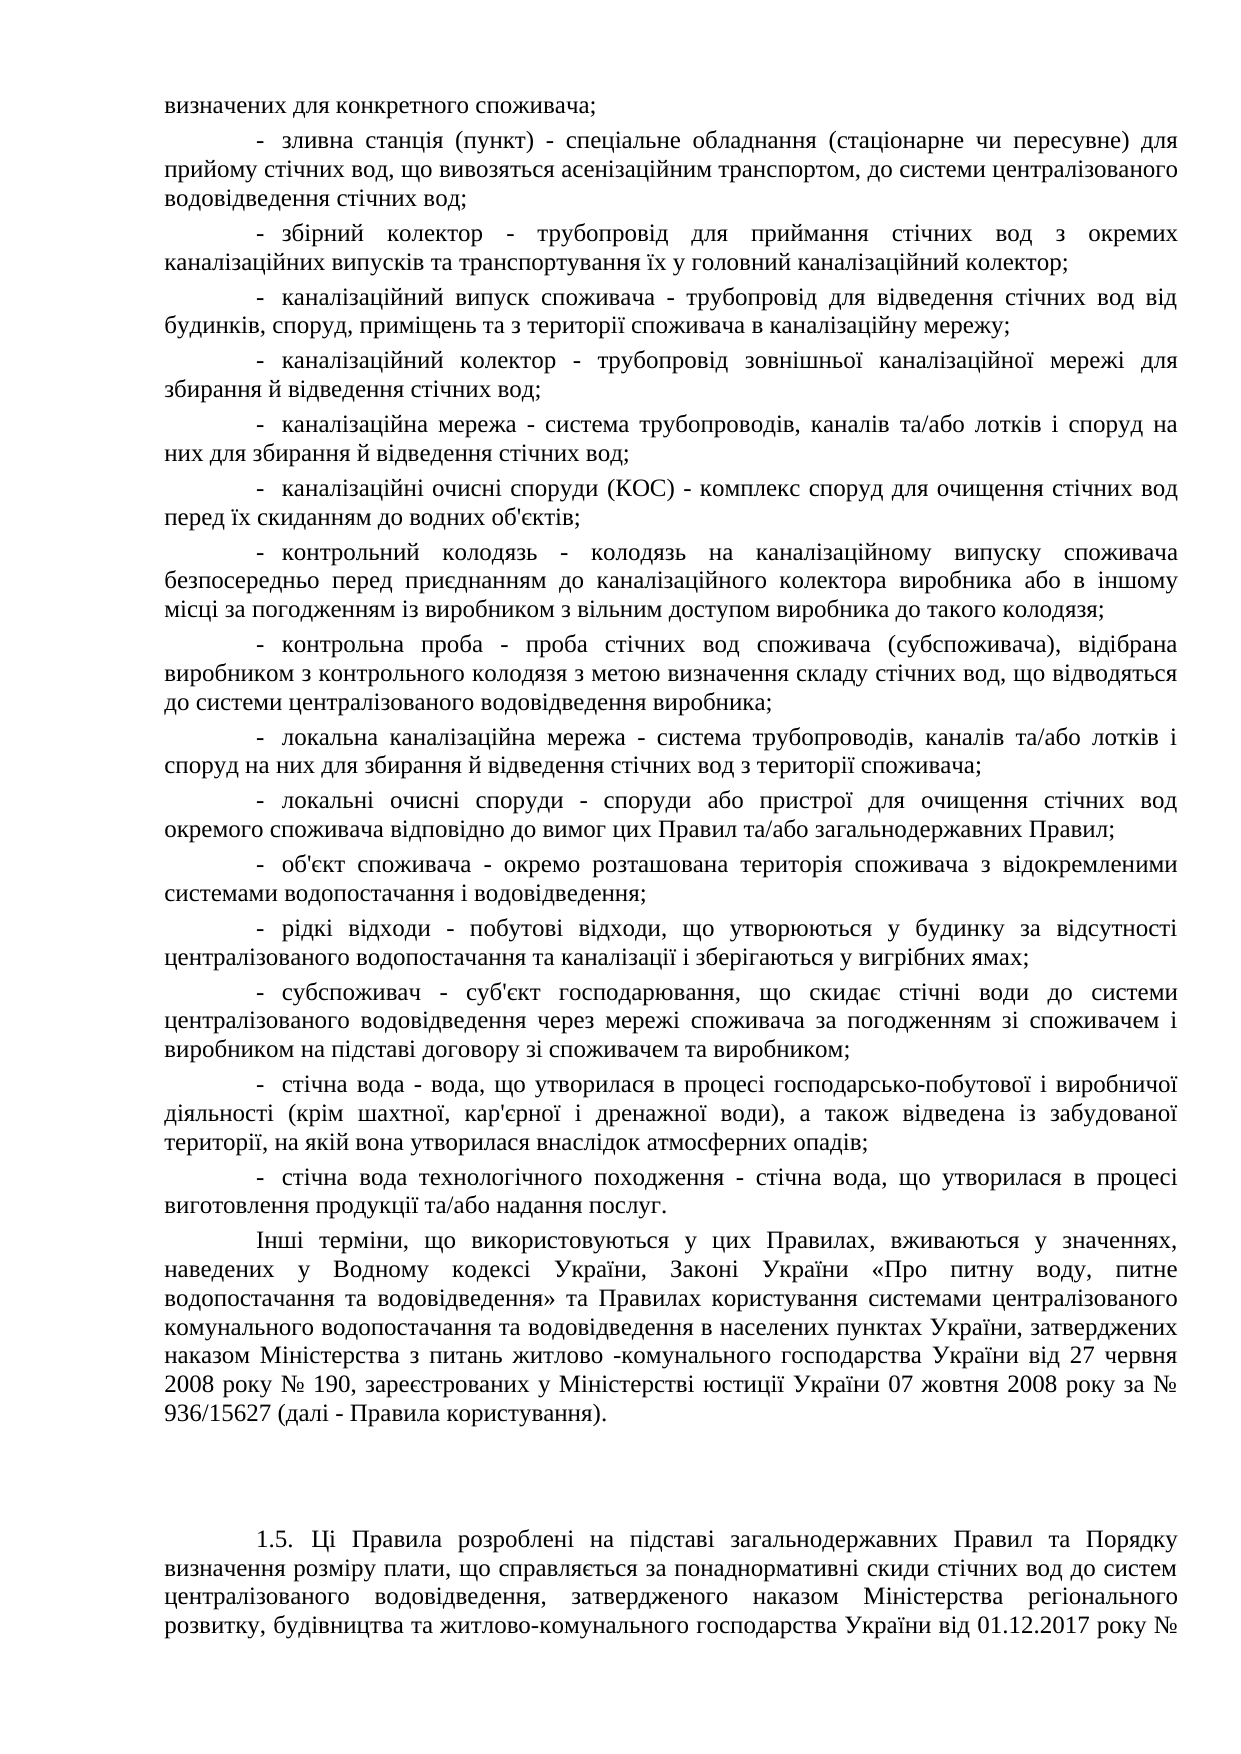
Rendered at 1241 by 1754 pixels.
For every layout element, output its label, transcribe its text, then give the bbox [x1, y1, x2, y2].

list об'єкт споживача - окремо розташована територія споживача з відокремленими системами водопостачання і водовідведення; [164, 849, 1179, 907]
list каналізаційний колектор - трубопровід зовнішньої каналізаційної мережі для збирання й відведення стічних вод; [164, 346, 1179, 403]
list каналізаційна мережа - система трубопроводів, каналів та/або лотків і споруд на них для збирання й відведення стічних вод; [164, 409, 1179, 467]
list рідкі відходи - побутові відходи, що утворюються у будинку за відсутності централізованого водопостачання та каналізації і зберігаються у вигрібних ямах; [164, 913, 1179, 971]
list стічна вода - вода, що утворилася в процесі господарсько-побутової і виробничої діяльності (крім шахтної, кар'єрної і дренажної води), а також відведена із забудованої території, на якій вона утворилася внаслідок атмосферних опадів; [164, 1069, 1179, 1156]
text Інші терміни, що використовуються у цих Правилах, вживаються у значеннях, наведених у Водному кодексі України, Законі України «Про питну воду, питне водопостачання та водовідведення» та Правилах користування системами централізованого комунального водопостачання та водовідведення в населених пунктах України, затверджених наказом Міністерства з питань житлово -комунального господарства України від 27 червня 2008 року № 190, зареєстрованих у Міністерстві юстиції України 07 жовтня 2008 року за № 936/15627 (далі - Правила користування). [164, 1226, 1179, 1427]
list субспоживач - суб'єкт господарювання, що скидає стічні води до системи централізованого водовідведення через мережі споживача за погодженням зі споживачем і виробником на підставі договору зі споживачем та виробником; [164, 977, 1179, 1063]
list каналізаційний випуск споживача - трубопровід для відведення стічних вод від будинків, споруд, приміщень та з території споживача в каналізаційну мережу; [164, 282, 1179, 339]
list локальна каналізаційна мережа - система трубопроводів, каналів та/або лотків і споруд на них для збирання й відведення стічних вод з території споживача; [164, 722, 1179, 779]
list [164, 91, 1179, 119]
list контрольна проба - проба стічних вод споживача (субспоживача), відібрана виробником з контрольного колодязя з метою визначення складу стічних вод, що відводяться до системи централізованого водовідведення виробника; [164, 629, 1179, 716]
list каналізаційні очисні споруди (КОС) - комплекс споруд для очищення стічних вод перед їх скиданням до водних об'єктів; [164, 473, 1179, 531]
list стічна вода технологічного походження - стічна вода, що утворилася в процесі виготовлення продукції та/або надання послуг. [164, 1162, 1179, 1219]
list локальні очисні споруди - споруди або пристрої для очищення стічних вод окремого споживача відповідно до вимог цих Правил та/або загальнодержавних Правил; [164, 786, 1179, 843]
list контрольний колодязь - колодязь на каналізаційному випуску споживача безпосередньо перед приєднанням до каналізаційного колектора виробника або в іншому місці за погодженням із виробником з вільним доступом виробника до такого колодязя; [164, 537, 1179, 623]
list зливна станція (пункт) - спеціальне обладнання (стаціонарне чи пересувне) для прийому стічних вод, що вивозяться асенізаційним транспортом, до системи централізованого водовідведення стічних вод; [164, 126, 1179, 212]
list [164, 1524, 1179, 1639]
list збірний колектор - трубопровід для приймання стічних вод з окремих каналізаційних випусків та транспортування їх у головний каналізаційний колектор; [164, 218, 1179, 276]
